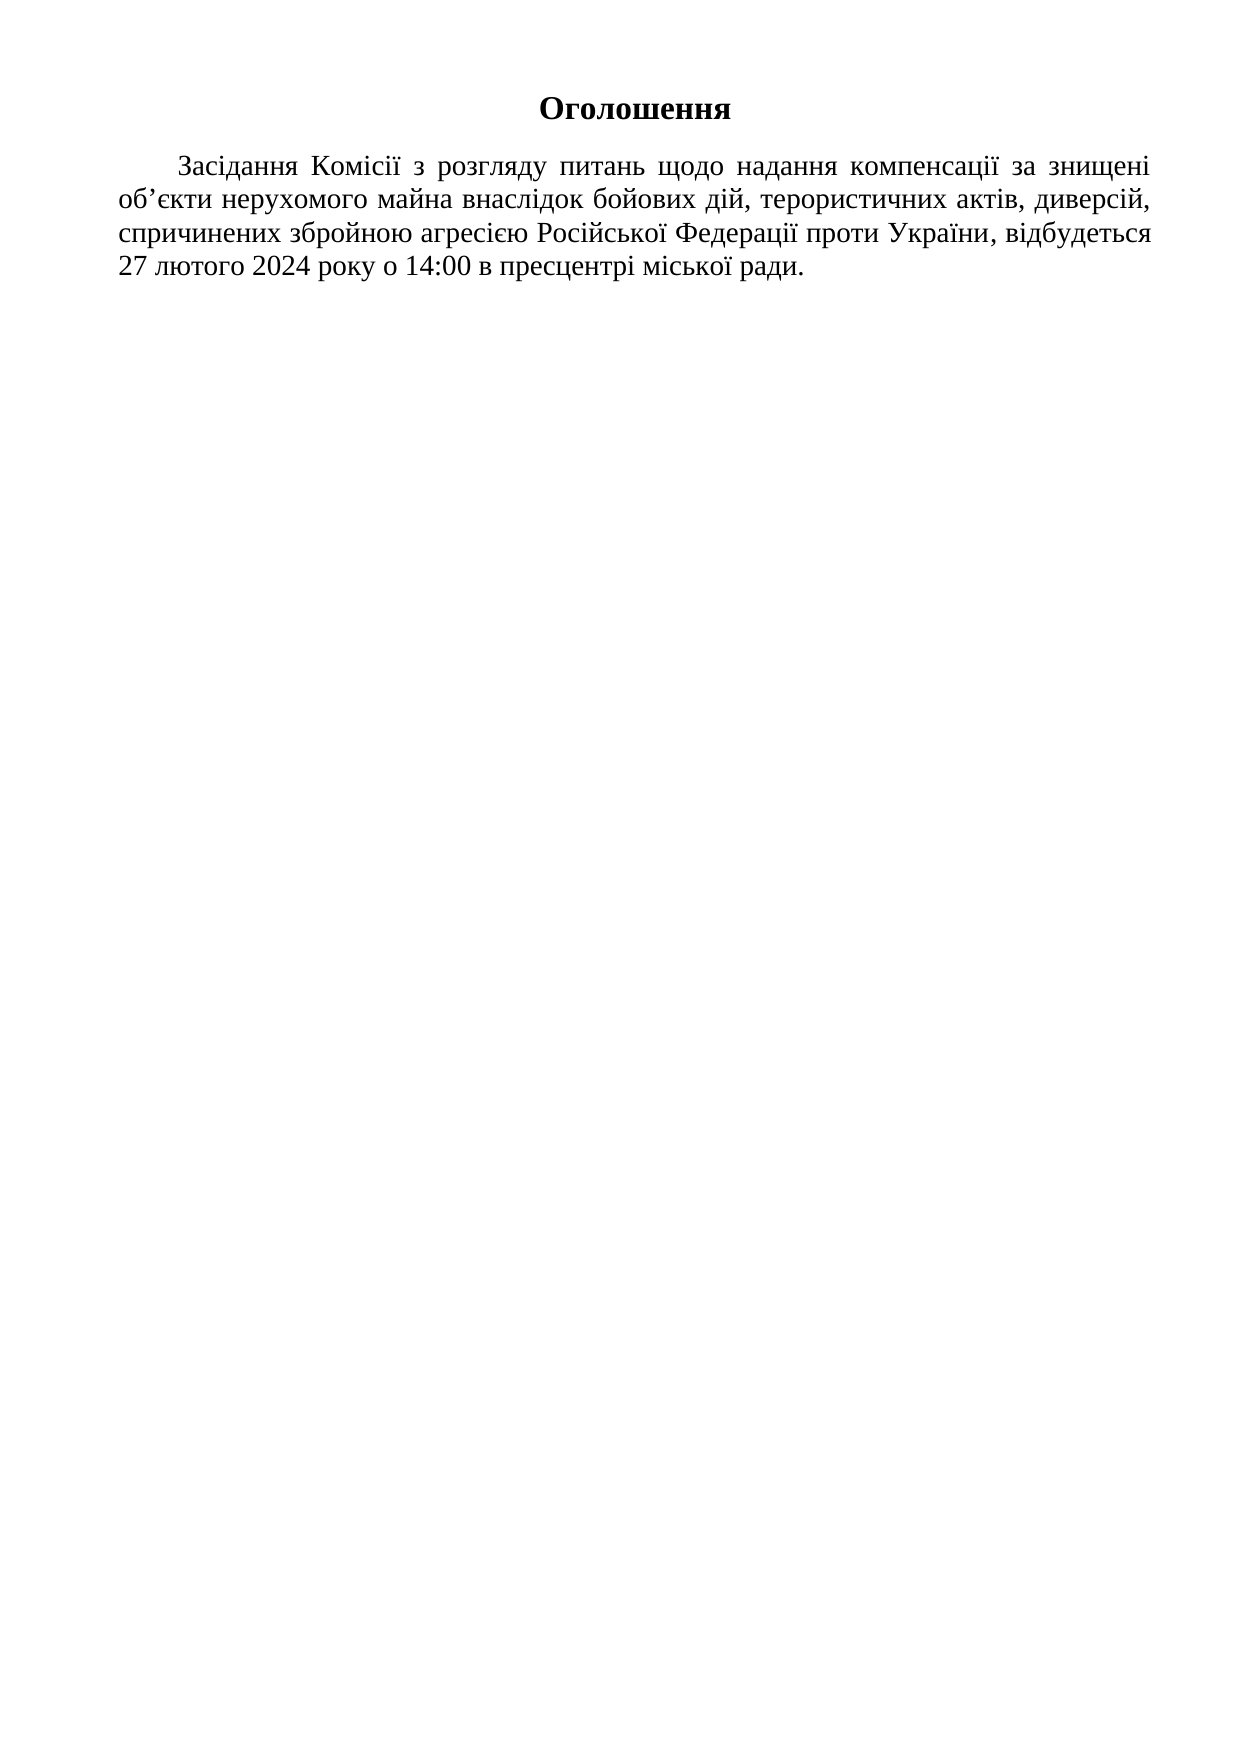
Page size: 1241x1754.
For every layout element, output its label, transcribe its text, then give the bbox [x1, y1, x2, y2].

text Оголошення [118, 89, 1152, 127]
text Засідання Комісії з розгляду питань щодо надання компенсації за знищені об’єкти нерухомого майна внаслідок бойових дій, терористичних актів, диверсій, спричинених збройною агресією Російської Федерації проти України, відбудеться 27 лютого 2024 року о 14:00 в пресцентрі міської ради. [118, 148, 1152, 282]
